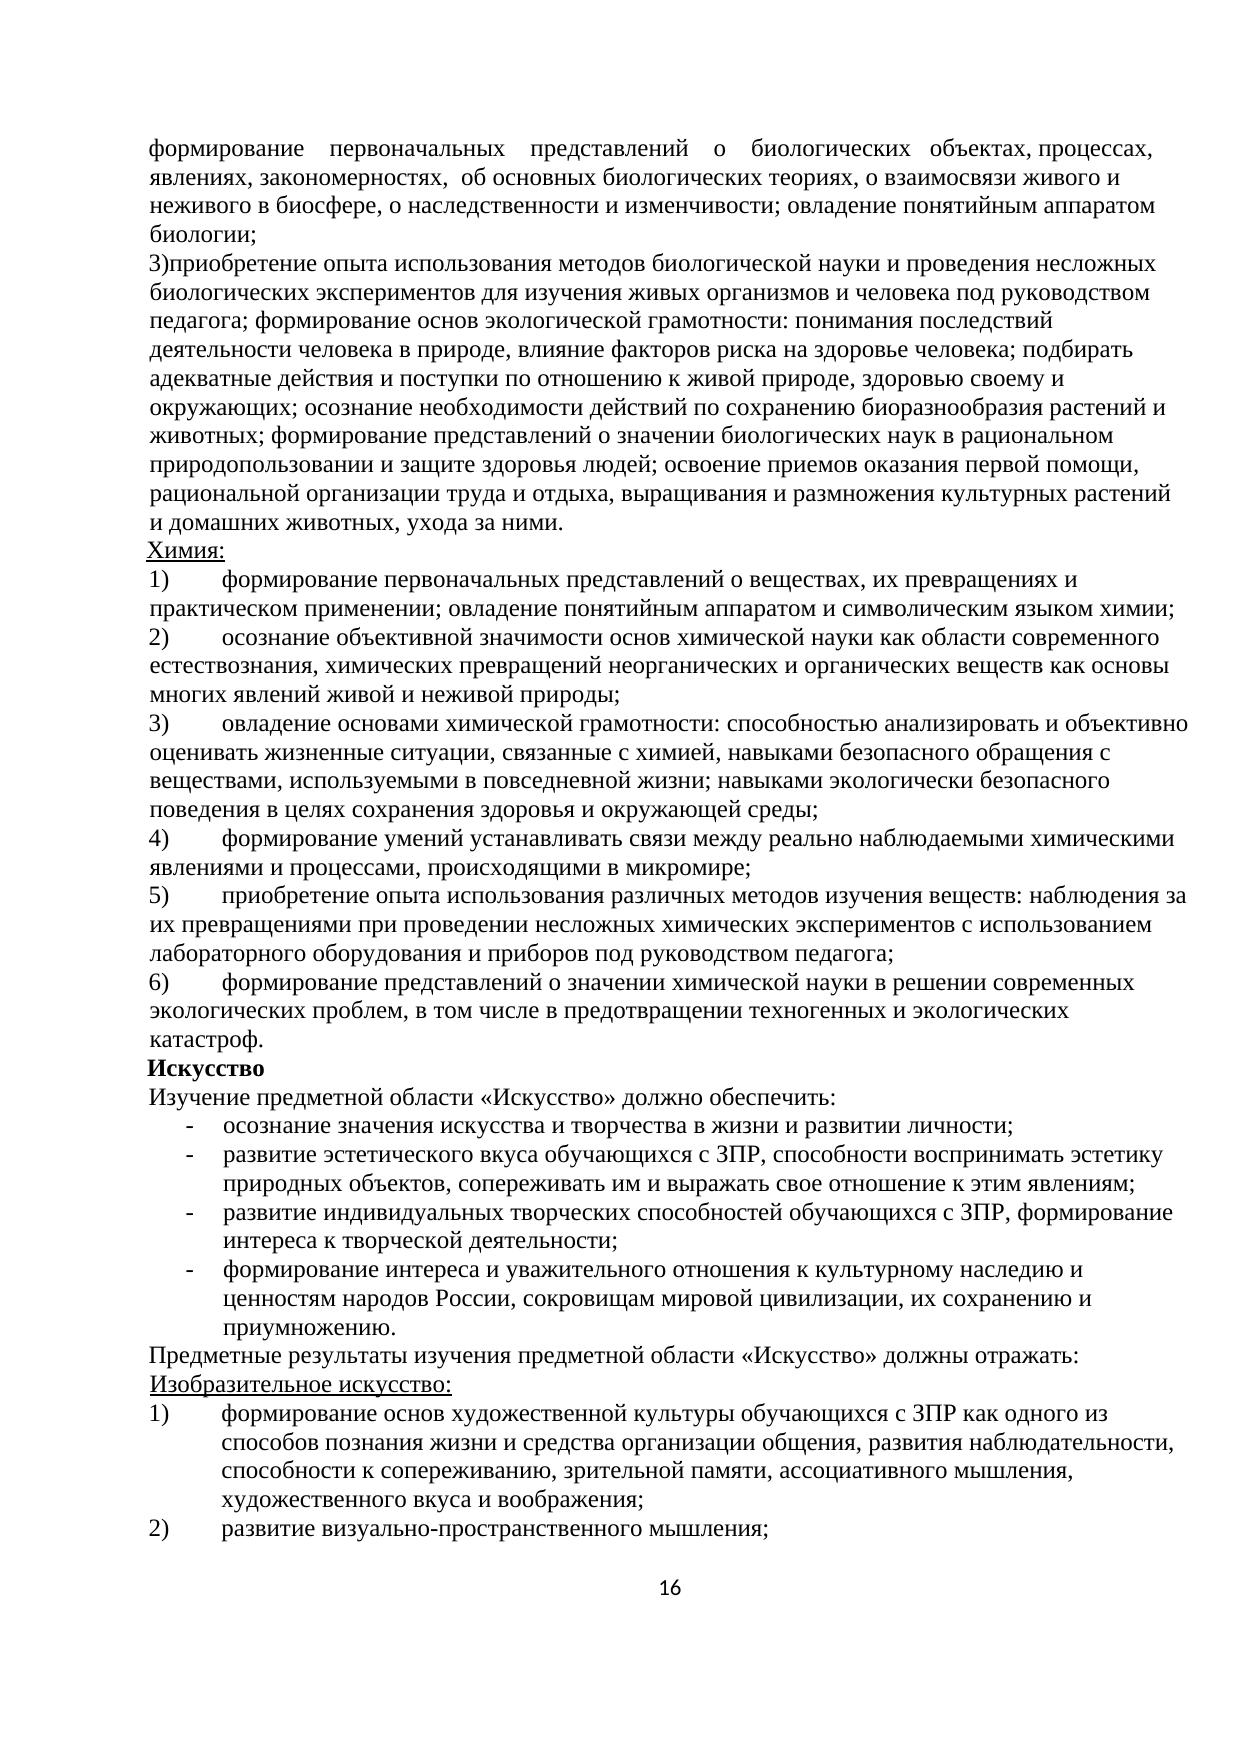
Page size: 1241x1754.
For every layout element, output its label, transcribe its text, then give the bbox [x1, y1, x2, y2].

list развитие визуально-пространственного мышления; [148, 1513, 1190, 1542]
text формирование первоначальных представлений о биологических объектах, процессах, явлениях, закономерностях, об основных биологических теориях, о взаимосвязи живого и неживого в биосфере, о наследственности и изменчивости; овладение понятийным аппаратом биологии; [148, 133, 1190, 248]
list формирование интереса и уважительного отношения к культурному наследию и ценностям народов России, сокровищам мировой цивилизации, их сохранению и приумножению. [185, 1254, 1190, 1340]
subtitle Искусство [147, 1053, 1184, 1082]
text Предметные результаты изучения предметной области «Искусство» должны отражать: Изобразительное искусство: [148, 1340, 1190, 1398]
list овладение основами химической грамотности: способностью анализировать и объективно оценивать жизненные ситуации, связанные с химией, навыками безопасного обращения с веществами, используемыми в повседневной жизни; навыками экологически безопасного поведения в целях сохранения здоровья и окружающей среды; [148, 708, 1190, 823]
list развитие индивидуальных творческих способностей обучающихся с ЗПР, формирование интереса к творческой деятельности; [185, 1197, 1190, 1254]
list формирование основ художественной культуры обучающихся с ЗПР как одного из способов познания жизни и средства организации общения, развития наблюдательности, способности к сопереживанию, зрительной памяти, ассоциативного мышления, художественного вкуса и воображения; [148, 1398, 1190, 1513]
list формирование умений устанавливать связи между реально наблюдаемыми химическими явлениями и процессами, происходящими в микромире; [148, 823, 1190, 880]
text Изучение предметной области «Искусство» должно обеспечить: [148, 1082, 1190, 1110]
list осознание значения искусства и творчества в жизни и развитии личности; [185, 1110, 1190, 1139]
list приобретение опыта использования различных методов изучения веществ: наблюдения за их превращениями при проведении несложных химических экспериментов с использованием лабораторного оборудования и приборов под руководством педагога; [148, 880, 1190, 967]
list осознание объективной значимости основ химической науки как области современного естествознания, химических превращений неорганических и органических веществ как основы многих явлений живой и неживой природы; [148, 622, 1190, 708]
text Химия: [146, 535, 1191, 564]
list развитие эстетического вкуса обучающихся с ЗПР, способности воспринимать эстетику природных объектов, сопереживать им и выражать свое отношение к этим явлениям; [185, 1139, 1190, 1197]
list формирование первоначальных представлений о веществах, их превращениях и практическом применении; овладение понятийным аппаратом и символическим языком химии; [148, 564, 1190, 622]
list формирование представлений о значении химической науки в решении современных экологических проблем, в том числе в предотвращении техногенных и экологических катастроф. [148, 967, 1190, 1053]
text 3)приобретение опыта использования методов биологической науки и проведения несложных биологических экспериментов для изучения живых организмов и человека под руководством педагога; формирование основ экологической грамотности: понимания последствий деятельности человека в природе, влияние факторов риска на здоровье человека; подбирать адекватные действия и поступки по отношению к живой природе, здоровью своему и окружающих; осознание необходимости действий по сохранению биоразнообразия растений и животных; формирование представлений о значении биологических наук в рациональном природопользовании и защите здоровья людей; освоение приемов оказания первой помощи, рациональной организации труда и отдыха, выращивания и размножения культурных растений и домашних животных, ухода за ними. [148, 248, 1190, 535]
